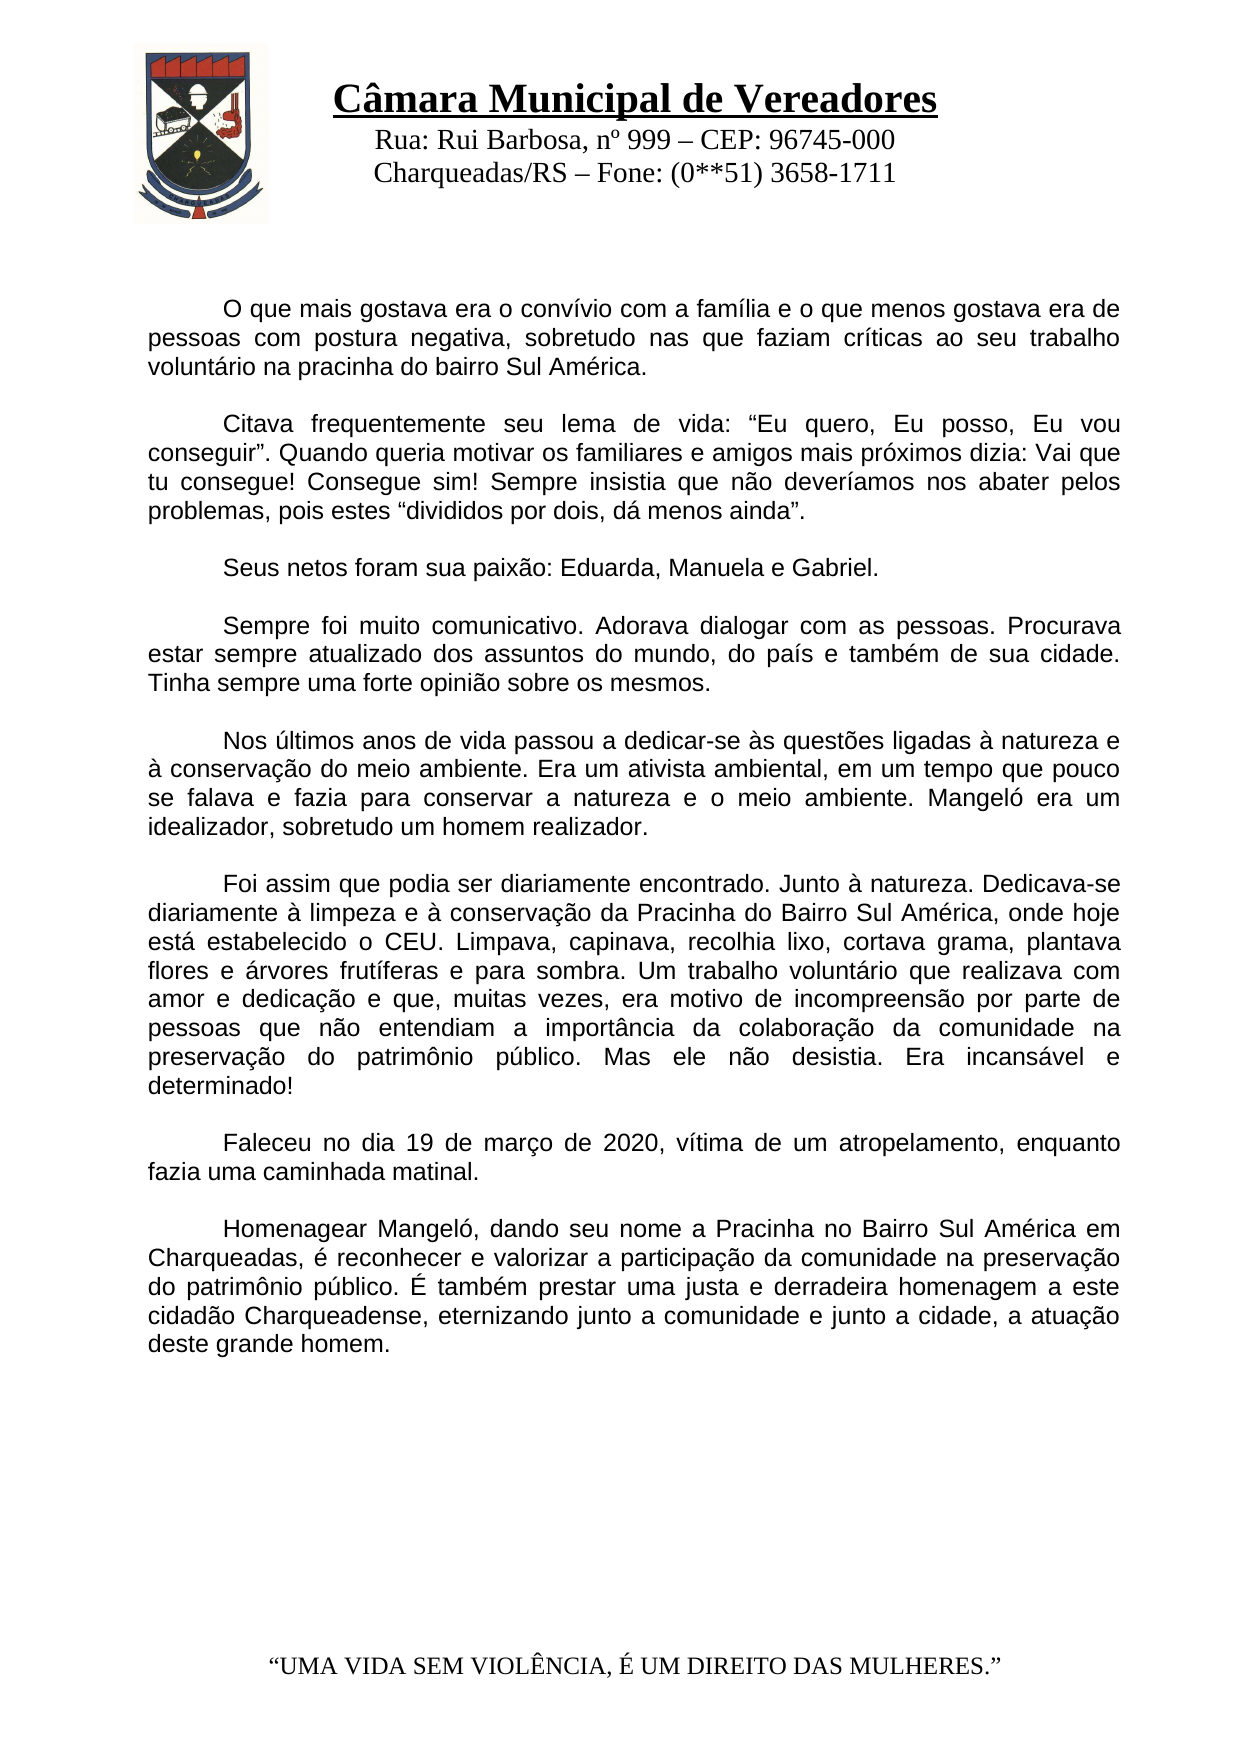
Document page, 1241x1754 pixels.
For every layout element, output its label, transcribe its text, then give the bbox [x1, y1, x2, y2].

text Homenagear Mangeló, dando seu nome a Pracinha no Bairro Sul América em Charqueadas, é reconhecer e valorizar a participação da comunidade na preservação do patrimônio público. É também prestar uma justa e derradeira homenagem a este cidadão Charqueadense, eternizando junto a comunidade e junto a cidade, a atuação deste grande homem. [148, 1214, 1122, 1358]
picture [133, 43, 269, 224]
text Seus netos foram sua paixão: Eduarda, Manuela e Gabriel. [148, 553, 1122, 582]
text O que mais gostava era o convívio com a família e o que menos gostava era de pessoas com postura negativa, sobretudo nas que faziam críticas ao seu trabalho voluntário na pracinha do bairro Sul América. [148, 294, 1122, 381]
text Foi assim que podia ser diariamente encontrado. Junto à natureza. Dedicava-se diariamente à limpeza e à conservação da Pracinha do Bairro Sul América, onde hoje está estabelecido o CEU. Limpava, capinava, recolhia lixo, cortava grama, plantava flores e árvores frutíferas e para sombra. Um trabalho voluntário que realizava com amor e dedicação e que, muitas vezes, era motivo de incompreensão por parte de pessoas que não entendiam a importância da colaboração da comunidade na preservação do patrimônio público. Mas ele não desistia. Era incansável e determinado! [148, 869, 1122, 1099]
text Faleceu no dia 19 de março de 2020, vítima de um atropelamento, enquanto fazia uma caminhada matinal. [148, 1128, 1122, 1186]
text Citava frequentemente seu lema de vida: “Eu quero, Eu posso, Eu vou conseguir”. Quando queria motivar os familiares e amigos mais próximos dizia: Vai que tu consegue! Consegue sim! Sempre insistia que não deveríamos nos abater pelos problemas, pois estes “divididos por dois, dá menos ainda”. [148, 409, 1122, 524]
text Nos últimos anos de vida passou a dedicar-se às questões ligadas à natureza e à conservação do meio ambiente. Era um ativista ambiental, em um tempo que pouco se falava e fazia para conservar a natureza e o meio ambiente. Mangeló era um idealizador, sobretudo um homem realizador. [148, 726, 1122, 841]
text Sempre foi muito comunicativo. Adorava dialogar com as pessoas. Procurava estar sempre atualizado dos assuntos do mundo, do país e também de sua cidade. Tinha sempre uma forte opinião sobre os mesmos. [148, 611, 1122, 697]
